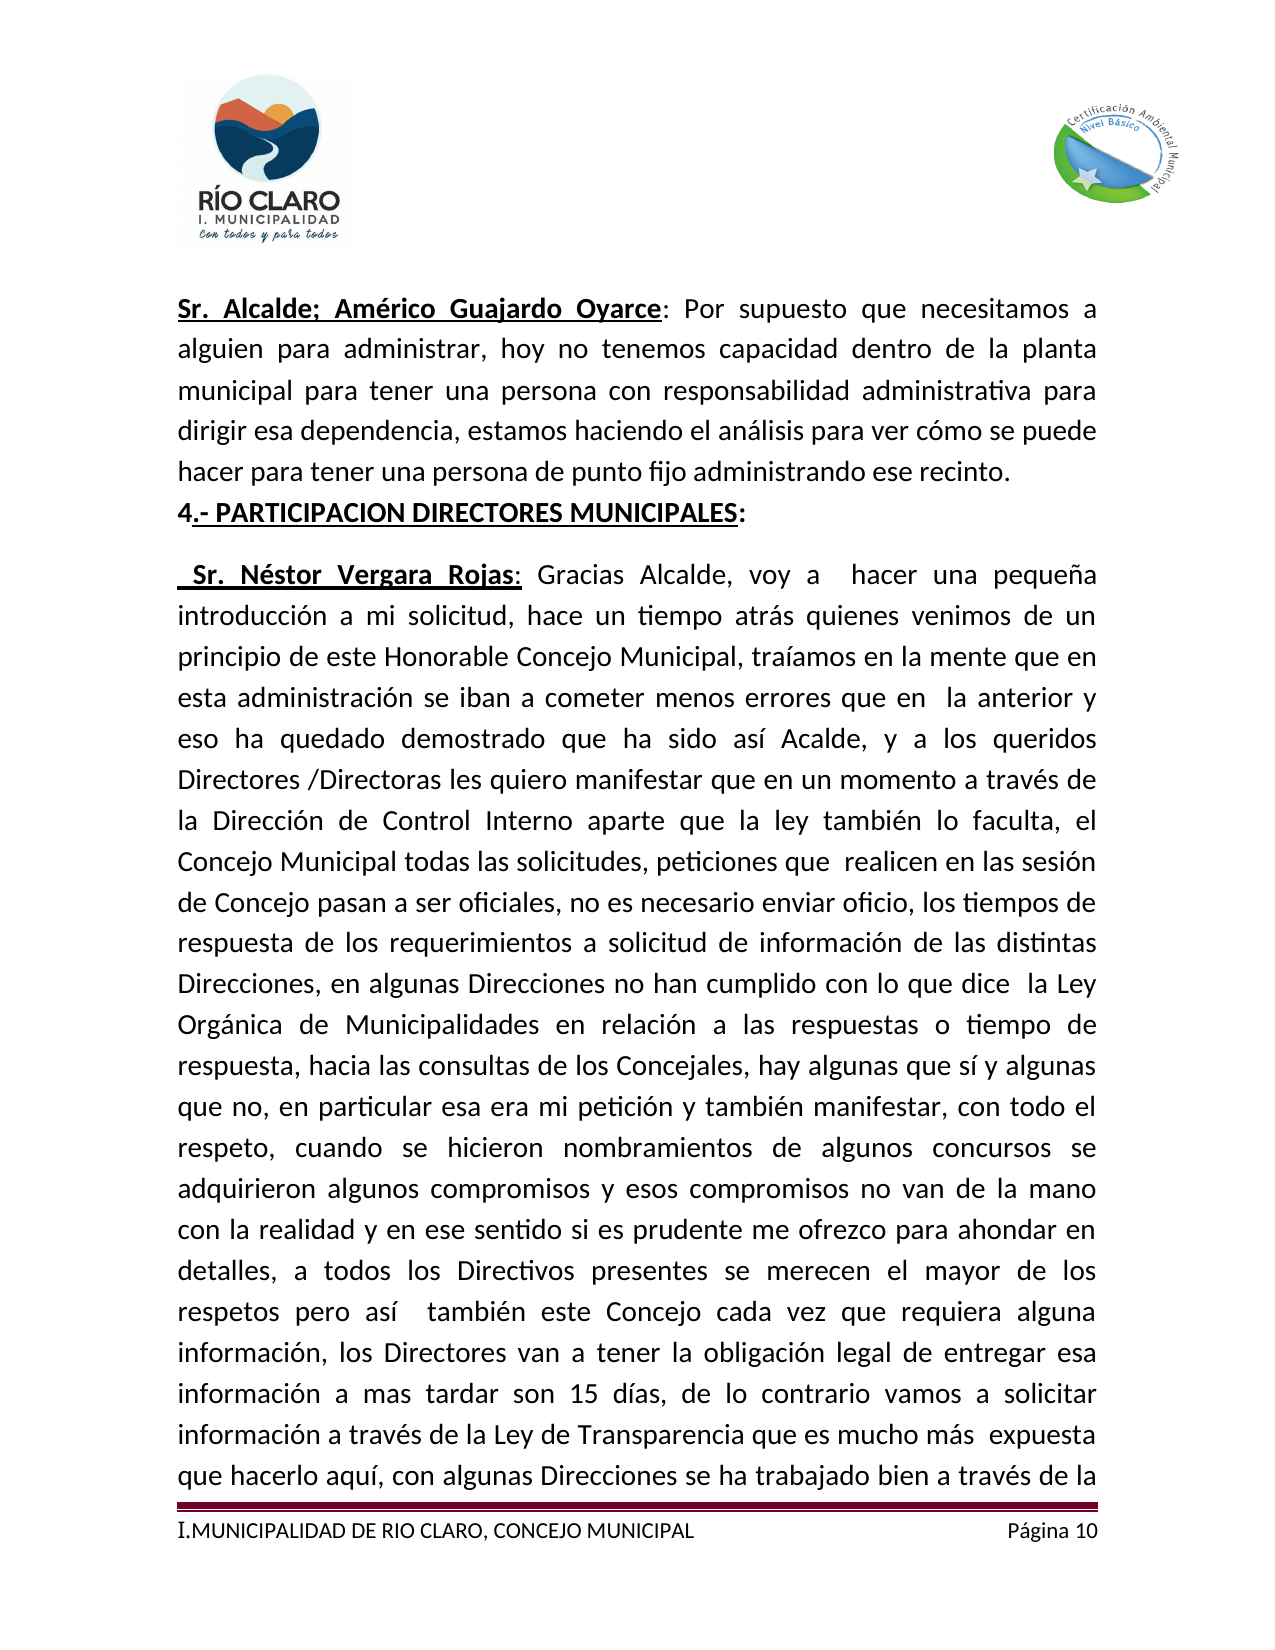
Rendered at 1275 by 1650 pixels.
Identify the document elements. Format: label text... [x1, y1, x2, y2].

picture [1048, 103, 1186, 208]
text Sr. Alcalde; Américo Guajardo Oyarce: Por supuesto que necesitamos a alguien para administrar, hoy no tenemos capacidad dentro de la planta municipal para tener una persona con responsabilidad administrativa para dirigir esa dependencia, estamos haciendo el análisis para ver cómo se puede hacer para tener una persona de punto fijo administrando ese recinto. [177, 290, 1098, 489]
text 4.- PARTICIPACION DIRECTORES MUNICIPALES: [177, 494, 1098, 530]
picture [177, 73, 356, 249]
